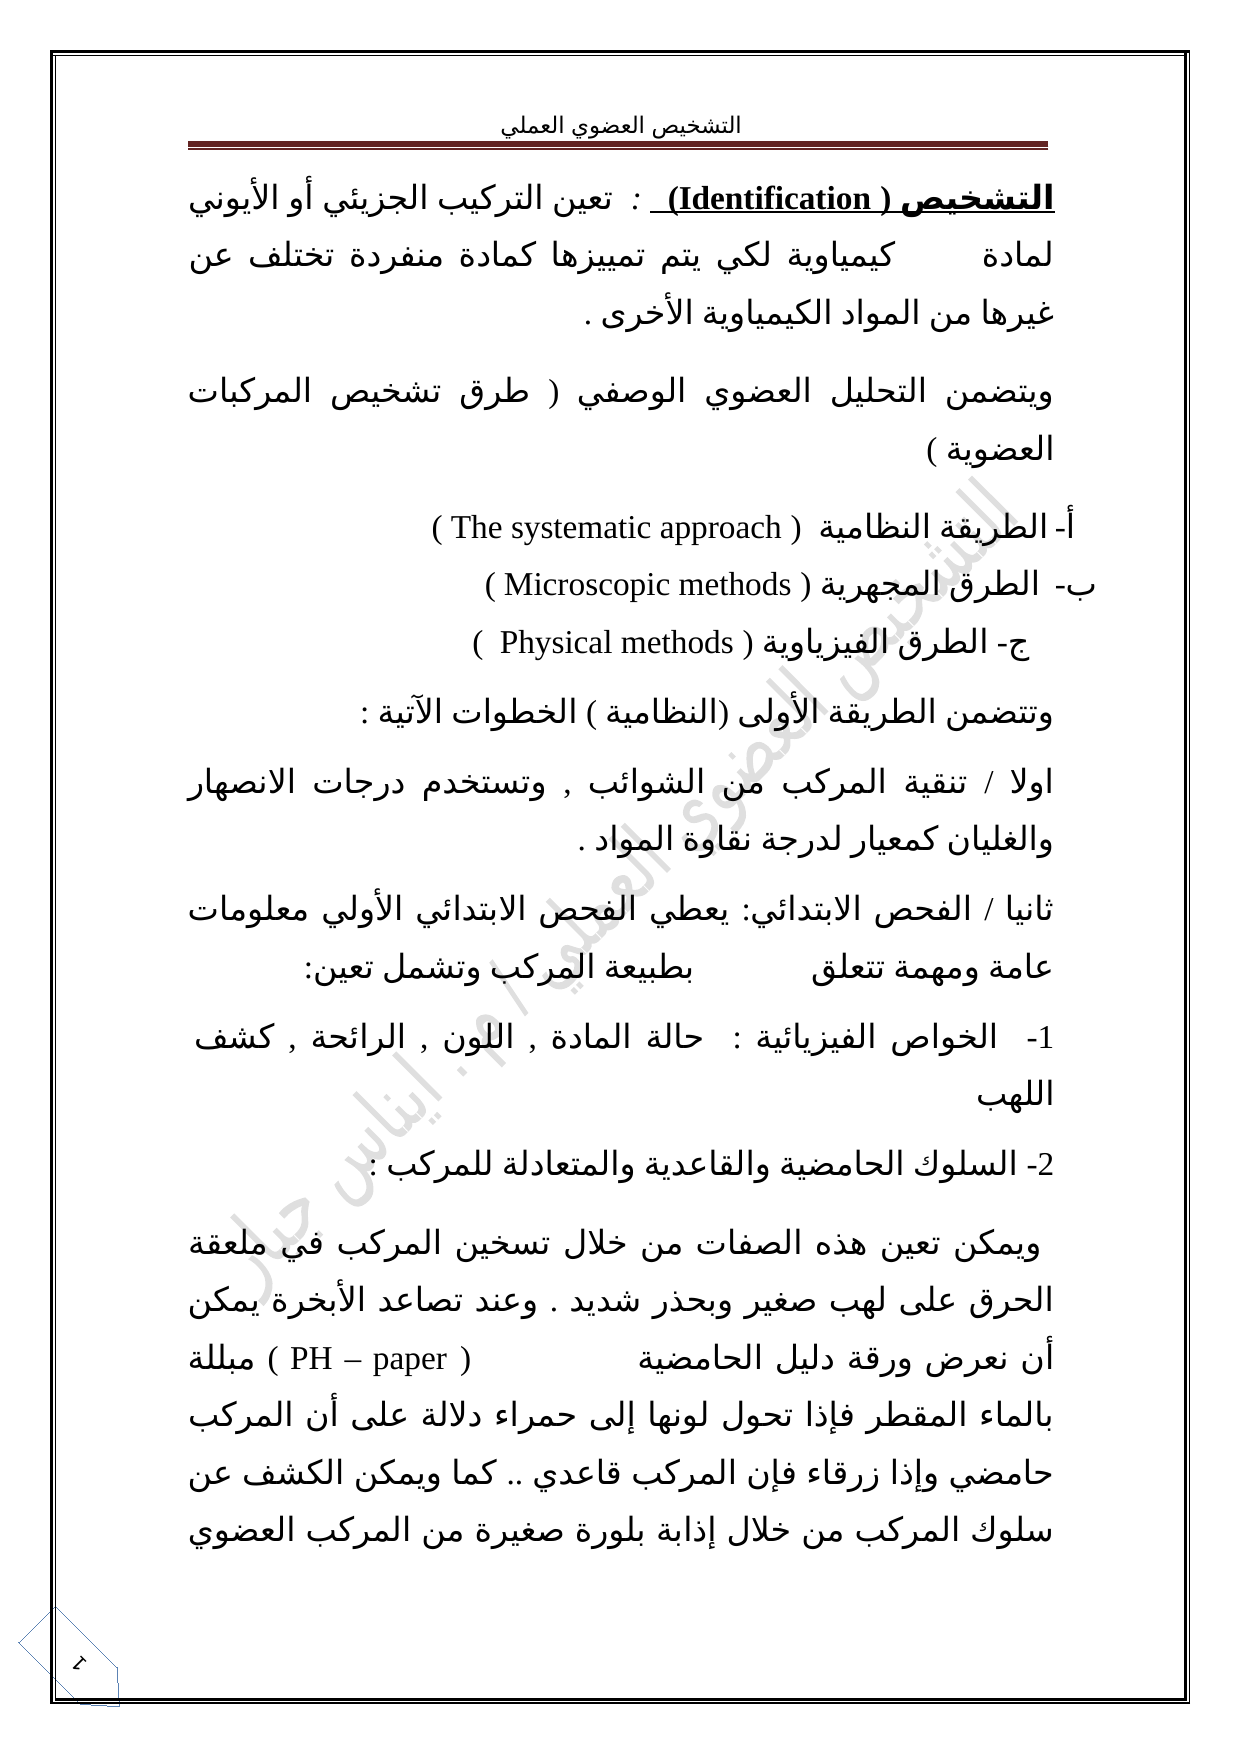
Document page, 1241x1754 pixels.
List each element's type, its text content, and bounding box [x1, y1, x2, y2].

list الطريقة النظامية ( The systematic approach ) [187, 507, 1054, 545]
text ج- الطرق الفيزياوية ( Physical methods ) [187, 622, 1054, 660]
text 1- الخواص الفيزيائية : حالة المادة , اللون , الرائحة , كشف اللهب [193, 1017, 1054, 1113]
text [187, 1223, 1054, 1549]
text التشخيص ( Identification) : تعين التركيب الجزيئي أو الأيوني لمادة كيمياوية لكي يتم تمييزها كمادة منفردة تختلف عن غيرها من المواد الكيمياوية الأخرى . [187, 178, 1054, 331]
text 2- السلوك الحامضية والقاعدية والمتعادلة للمركب : [187, 1144, 1054, 1183]
text ويتضمن التحليل العضوي الوصفي ( طرق تشخيص المركبات العضوية ) [187, 371, 1054, 467]
text وتتضمن الطريقة الأولى (النظامية ) الخطوات الآتية : [187, 692, 1054, 730]
text اولا / تنقية المركب من الشوائب , وتستخدم درجات الانصهار والغليان كمعيار لدرجة نقاوة المواد . [187, 762, 1054, 858]
text ثانيا / الفحص الابتدائي: يعطي الفحص الابتدائي الأولي معلومات عامة ومهمة تتعلق بطبيعة المركب وتشمل تعين: [187, 889, 1054, 985]
list الطرق المجهرية ( Microscopic methods ) [187, 564, 1054, 603]
